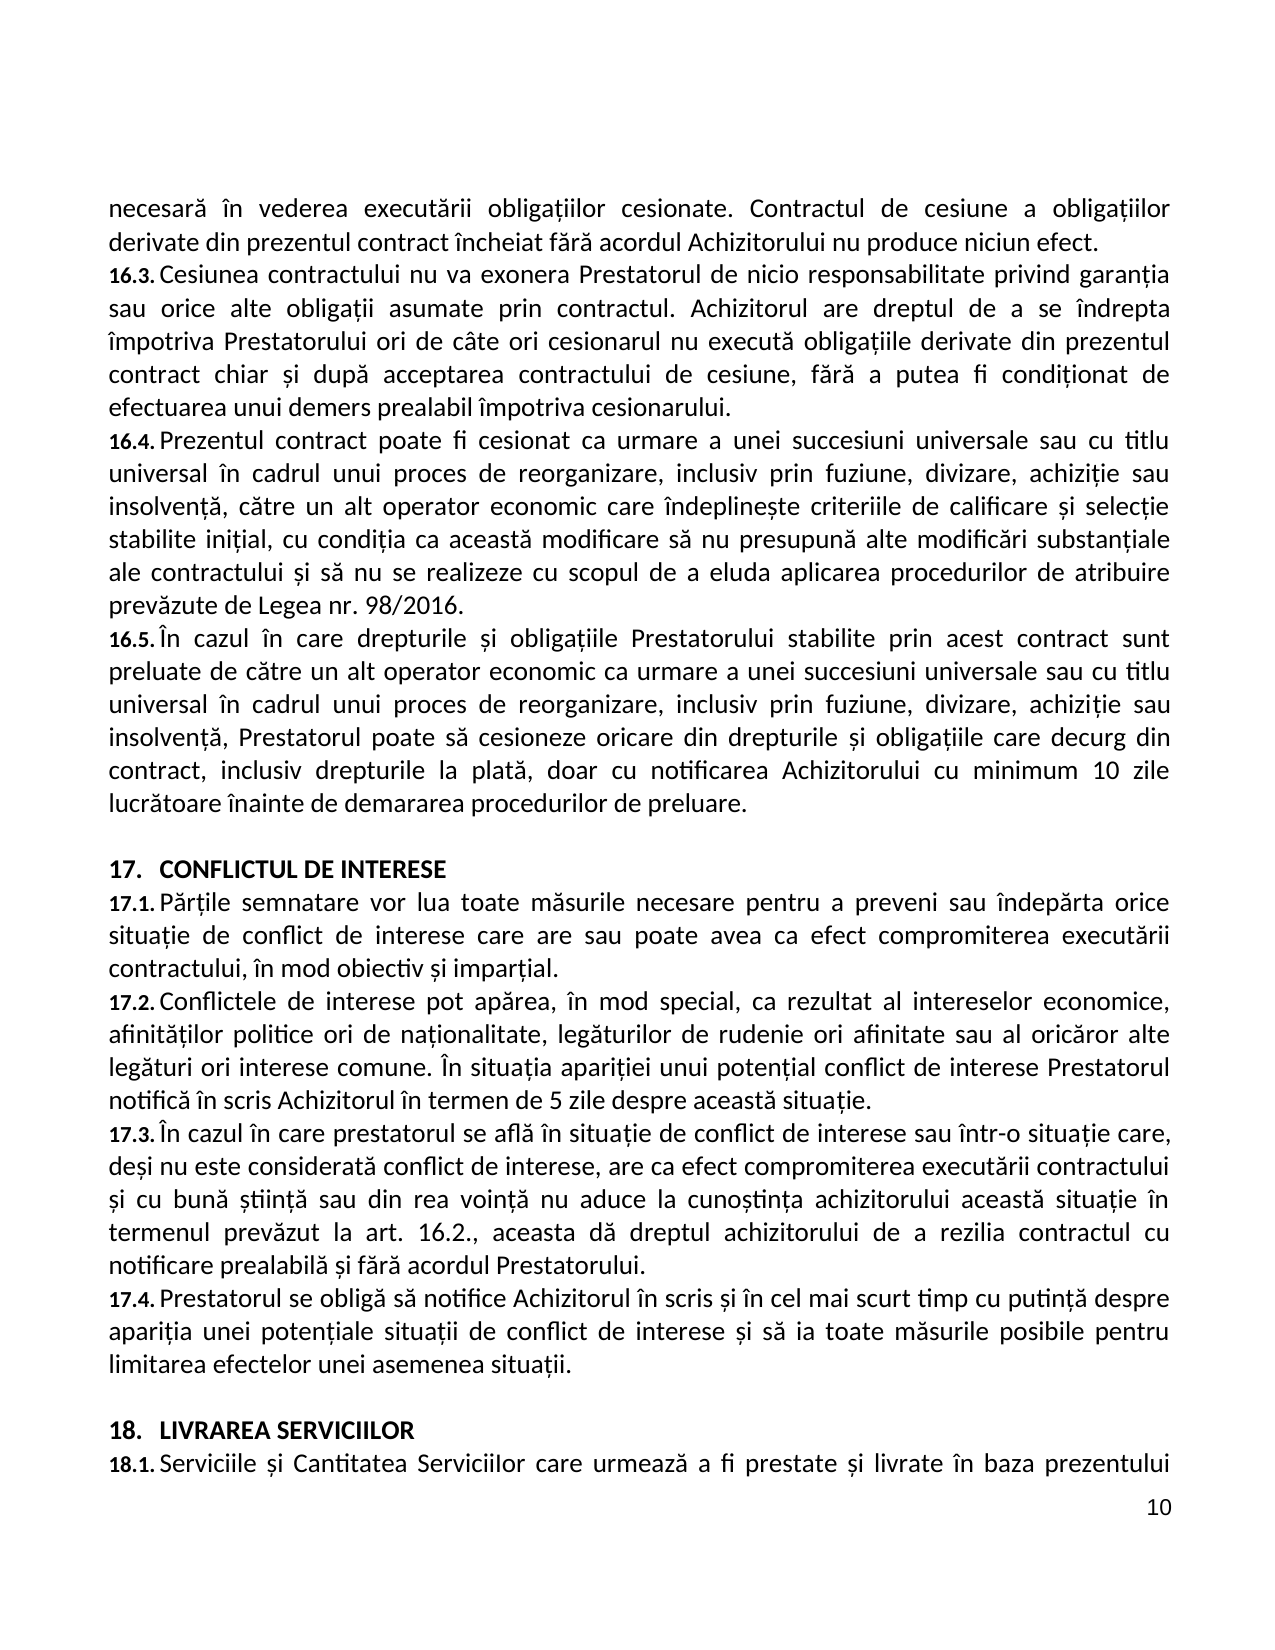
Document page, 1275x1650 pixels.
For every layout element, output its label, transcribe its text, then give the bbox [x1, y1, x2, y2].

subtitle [108, 1446, 1172, 1479]
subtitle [108, 192, 1172, 258]
subtitle Prezentul contract poate fi cesionat ca urmare a unei succesiuni universale sau cu titlu universal în cadrul unui proces de reorganizare, inclusiv prin fuziune, divizare, achiziție sau insolvență, către un alt operator economic care îndeplinește criteriile de calificare și selecție stabilite inițial, cu condiția ca această modificare să nu presupună alte modificări substanțiale ale contractului și să nu se realizeze cu scopul de a eluda aplicarea procedurilor de atribuire prevăzute de Legea nr. 98/2016. [108, 423, 1172, 621]
subtitle Cesiunea contractului nu va exonera Prestatorul de nicio responsabilitate privind garanția sau orice alte obligații asumate prin contractul. Achizitorul are dreptul de a se îndrepta împotriva Prestatorului ori de câte ori cesionarul nu execută obligațiile derivate din prezentul contract chiar și după acceptarea contractului de cesiune, fără a putea fi condiționat de efectuarea unui demers prealabil împotriva cesionarului. [108, 258, 1172, 423]
subtitle CONFLICTUL DE INTERESE [108, 852, 1172, 885]
subtitle LIVRAREA SERVICIILOR [108, 1413, 1172, 1446]
subtitle În cazul în care prestatorul se află în situaţie de conflict de interese sau într-o situaţie care, deşi nu este considerată conflict de interese, are ca efect compromiterea executării contractului şi cu bună știință sau din rea voință nu aduce la cunoștința achizitorului această situație în termenul prevăzut la art. 16.2., aceasta dă dreptul achizitorului de a rezilia contractul cu notificare prealabilă și fără acordul Prestatorului. [108, 1116, 1172, 1281]
subtitle Prestatorul se obligă să notifice Achizitorul în scris și în cel mai scurt timp cu putință despre apariția unei potențiale situații de conflict de interese și să ia toate măsurile posibile pentru limitarea efectelor unei asemenea situații. [108, 1281, 1172, 1380]
subtitle Părțile semnatare vor lua toate măsurile necesare pentru a preveni sau îndepărta orice situaţie de conflict de interese care are sau poate avea ca efect compromiterea executării contractului, în mod obiectiv şi imparţial. [108, 885, 1172, 984]
subtitle Conflictele de interese pot apărea, în mod special, ca rezultat al intereselor economice, afinităților politice ori de naționalitate, legăturilor de rudenie ori afinitate sau al oricăror alte legături ori interese comune. În situaţia apariției unui potențial conflict de interese Prestatorul notifică în scris Achizitorul în termen de 5 zile despre această situaţie. [108, 984, 1172, 1116]
subtitle În cazul în care drepturile și obligațiile Prestatorului stabilite prin acest contract sunt preluate de către un alt operator economic ca urmare a unei succesiuni universale sau cu titlu universal în cadrul unui proces de reorganizare, inclusiv prin fuziune, divizare, achiziţie sau insolvenţă, Prestatorul poate să cesioneze oricare din drepturile şi obligaţiile care decurg din contract, inclusiv drepturile la plată, doar cu notificarea Achizitorului cu minimum 10 zile lucrătoare înainte de demararea procedurilor de preluare. [108, 621, 1172, 819]
